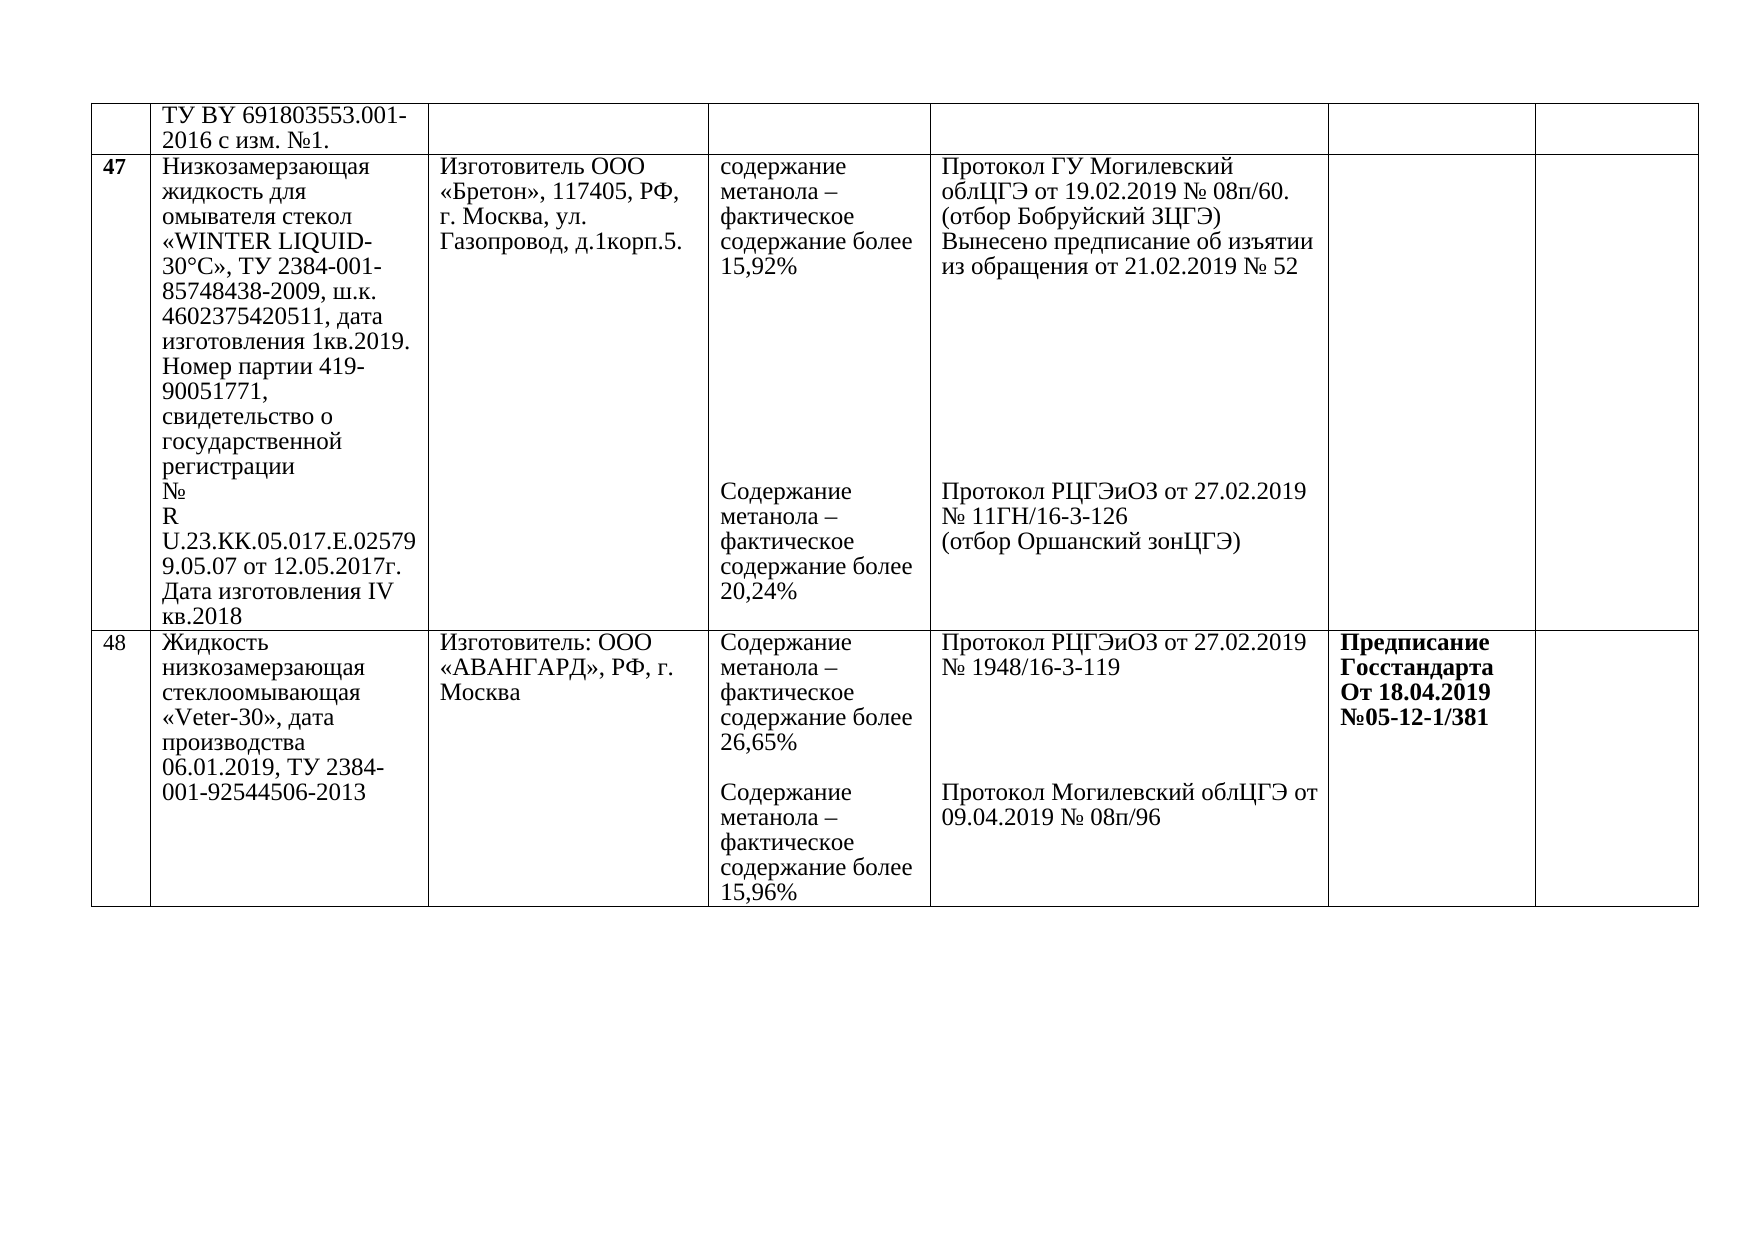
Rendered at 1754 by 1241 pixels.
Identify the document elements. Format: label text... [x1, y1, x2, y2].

table_cell Протокол РЦГЭиОЗ от 27.02.2019 № 1948/16-3-119 Протокол Могилевский облЦГЭ от 09.04.2019 № 08п/96 [931, 631, 1328, 906]
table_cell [151, 104, 428, 154]
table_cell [931, 104, 1328, 154]
table_cell Изготовитель: ООО «АВАНГАРД», РФ, г. Москва [429, 631, 708, 906]
table_cell Предписание Госстандарта От 18.04.2019 №05-12-1/381 [1329, 631, 1535, 906]
table_cell [1329, 155, 1535, 630]
table_cell [1536, 104, 1698, 154]
table_cell 48 [92, 631, 150, 906]
table_cell Низкозамерзающая жидкость для омывателя стекол «WINTER LIQUID- 30°С», ТУ 2384-001-85748438-2009, ш.к. 4602375420511, дата изготовления 1кв.2019. Номер партии 419-90051771, свидетельство о государственной регистрации № RU.23.КК.05.017.Е.025799.05.07 от 12.05.2017г. Дата изготовления IV кв.2018 [151, 155, 428, 630]
table_cell 46 [92, 104, 150, 154]
table_cell [1536, 631, 1698, 906]
table_cell Изготовитель ООО «Бретон», 117405, РФ, г. Москва, ул. Газопровод, д.1корп.5. [429, 155, 708, 630]
table_cell Жидкость низкозамерзающая стеклоомывающая «Veter-30», дата производства 06.01.2019, ТУ 2384-001-92544506-2013 [151, 631, 428, 906]
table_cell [709, 104, 930, 154]
table_cell Содержание метанола –фактическое содержание более 26,65% Содержание метанола –фактическое содержание более 15,96% [709, 631, 930, 906]
table_cell содержание метанола –фактическое содержание более 15,92% Содержание метанола –фактическое содержание более 20,24% [709, 155, 930, 630]
table_cell [1329, 104, 1535, 154]
table_cell 47 [92, 155, 150, 630]
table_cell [429, 104, 708, 154]
table_cell Протокол ГУ Могилевский облЦГЭ от 19.02.2019 № 08п/60. (отбор Бобруйский ЗЦГЭ) Вынесено предписание об изъятии из обращения от 21.02.2019 № 52 Протокол РЦГЭиОЗ от 27.02.2019 № 11ГН/16-3-126 (отбор Оршанский зонЦГЭ) [931, 155, 1328, 630]
table_cell [1536, 155, 1698, 630]
